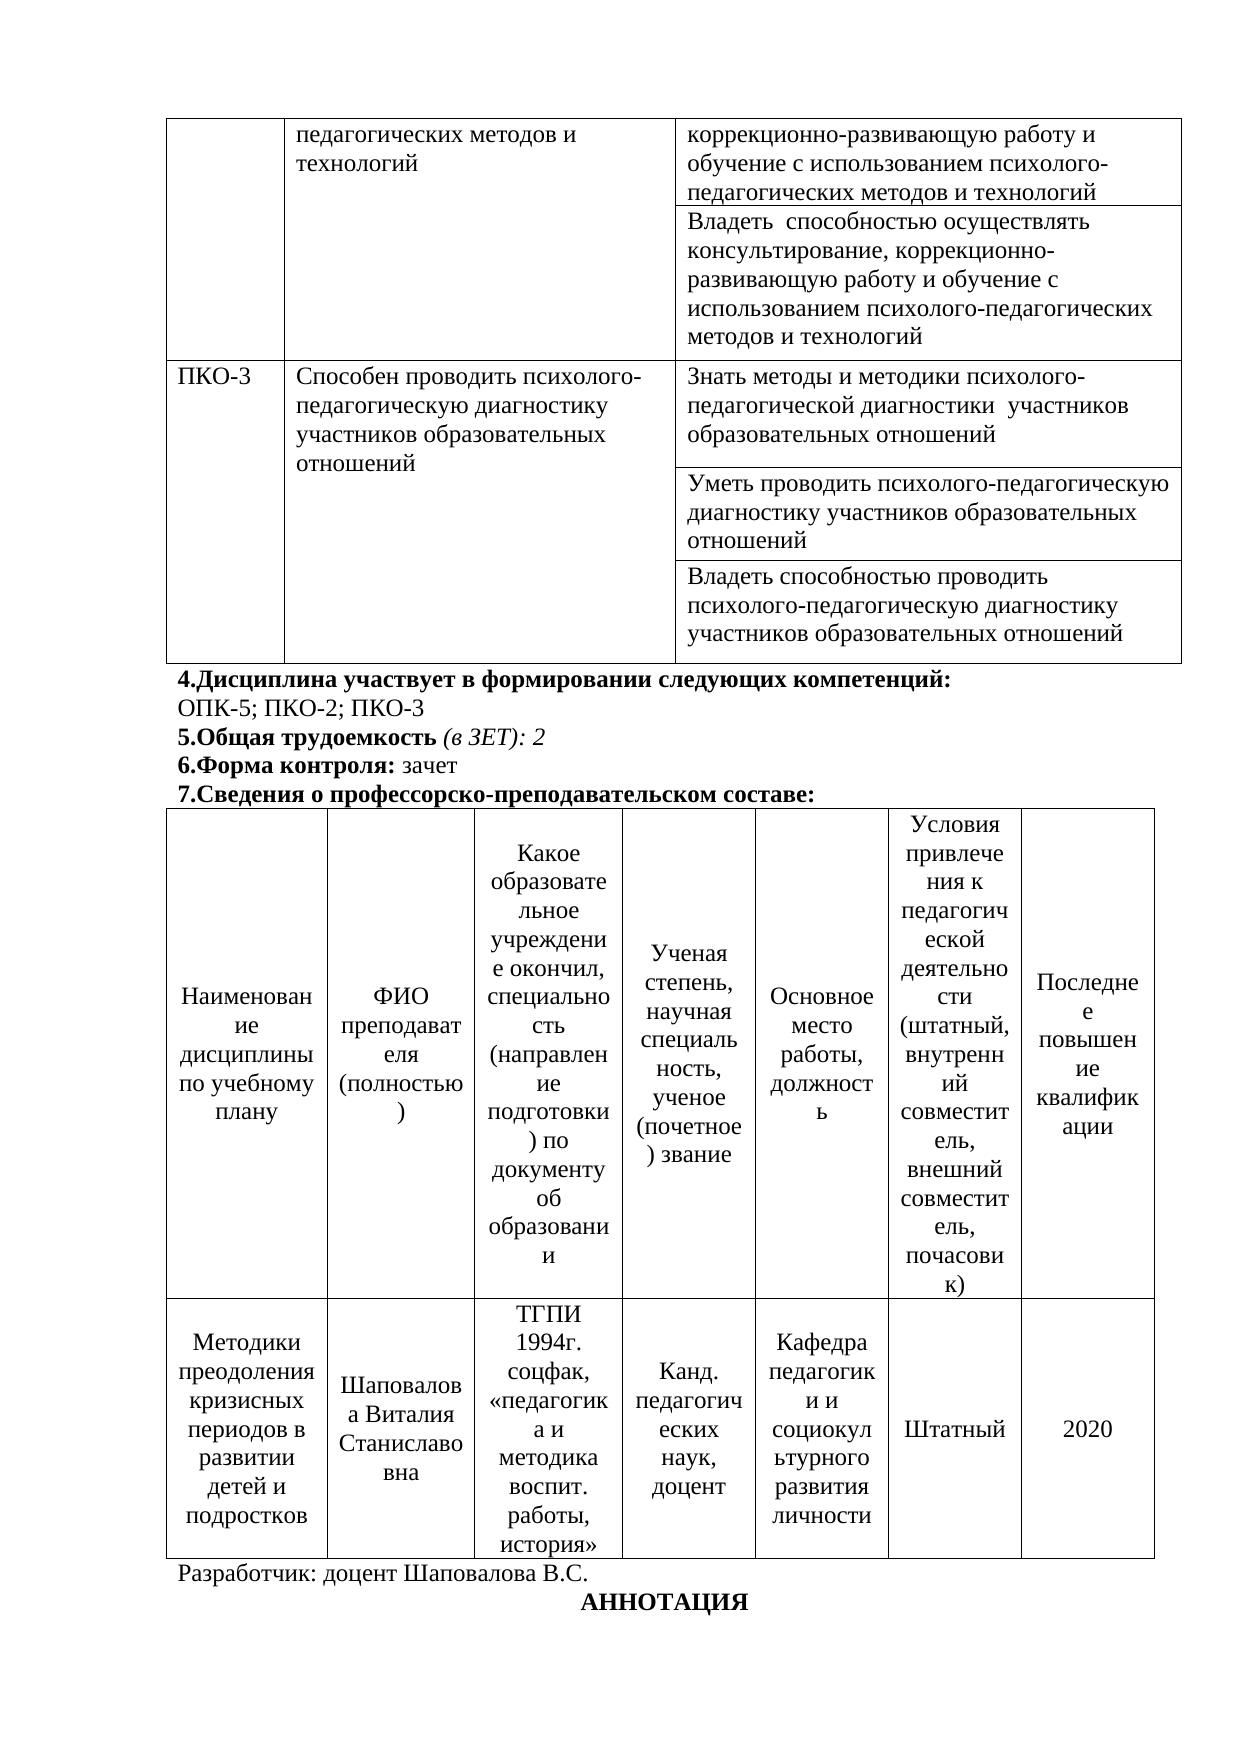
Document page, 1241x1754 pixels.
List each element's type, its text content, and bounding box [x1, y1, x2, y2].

text 5.Общая трудоемкость (в ЗЕТ): 2 [177, 722, 1152, 750]
text 7.Сведения о профессорско-преподавательском составе: [177, 779, 1152, 808]
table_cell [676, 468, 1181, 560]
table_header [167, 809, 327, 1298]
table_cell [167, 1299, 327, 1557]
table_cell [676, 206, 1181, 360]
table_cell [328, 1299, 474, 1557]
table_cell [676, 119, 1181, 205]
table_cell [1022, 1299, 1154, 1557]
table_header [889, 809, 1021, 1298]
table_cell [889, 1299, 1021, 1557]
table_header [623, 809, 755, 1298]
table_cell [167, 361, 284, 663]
text 6.Форма контроля: зачет [177, 750, 1152, 779]
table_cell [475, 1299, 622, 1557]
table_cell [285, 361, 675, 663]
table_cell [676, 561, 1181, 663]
text АННОТАЦИЯ [177, 1587, 1152, 1616]
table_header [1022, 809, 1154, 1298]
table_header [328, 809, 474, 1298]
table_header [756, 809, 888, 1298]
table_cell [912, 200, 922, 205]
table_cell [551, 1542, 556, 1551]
text 4.Дисциплина участвует в формировании следующих компетенций: [177, 664, 1152, 693]
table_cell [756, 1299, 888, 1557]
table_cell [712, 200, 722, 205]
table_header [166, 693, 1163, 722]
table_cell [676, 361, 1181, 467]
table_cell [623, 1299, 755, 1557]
text Разработчик: доцент Шаповалова В.С. [177, 1559, 1152, 1587]
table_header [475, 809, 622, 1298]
